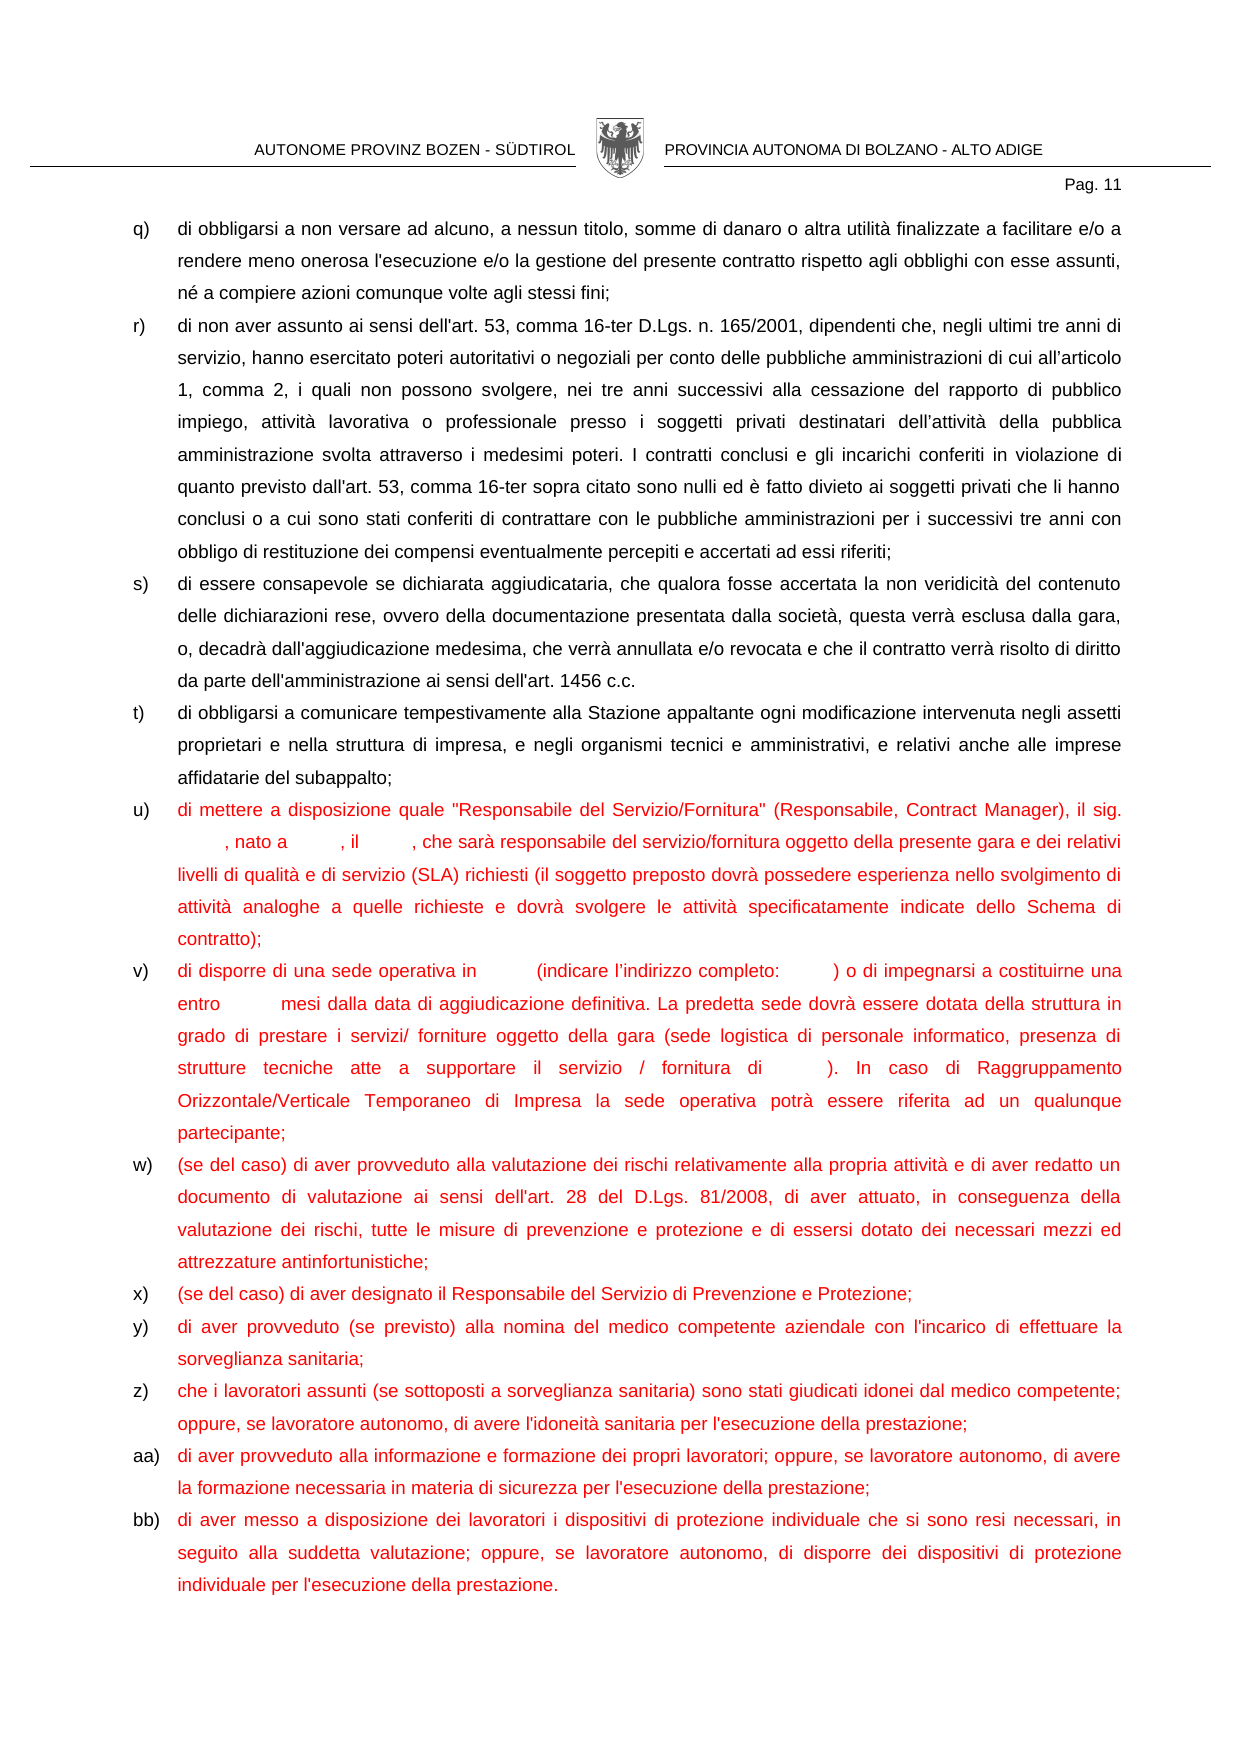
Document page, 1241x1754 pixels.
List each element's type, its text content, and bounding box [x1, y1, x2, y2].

list di aver messo a disposizione dei lavoratori i dispositivi di protezione individuale che si sono resi necessari, in seguito alla suddetta valutazione; oppure, se lavoratore autonomo, di disporre dei dispositivi di protezione individuale per l'esecuzione della prestazione. [133, 1509, 1122, 1595]
list che i lavoratori assunti (se sottoposti a sorveglianza sanitaria) sono stati giudicati idonei dal medico competente; oppure, se lavoratore autonomo, di avere l'idoneità sanitaria per l'esecuzione della prestazione; [133, 1380, 1122, 1434]
list di aver provveduto (se previsto) alla nomina del medico competente aziendale con l'incarico di effettuare la sorveglianza sanitaria; [133, 1316, 1122, 1369]
list di obbligarsi a comunicare tempestivamente alla Stazione appaltante ogni modificazione intervenuta negli assetti proprietari e nella struttura di impresa, e negli organismi tecnici e amministrativi, e relativi anche alle imprese affidatarie del subappalto; [133, 702, 1122, 788]
list di non aver assunto ai sensi dell'art. 53, comma 16-ter D.Lgs. n. 165/2001, dipendenti che, negli ultimi tre anni di servizio, hanno esercitato poteri autoritativi o negoziali per conto delle pubbliche amministrazioni di cui all’articolo 1, comma 2, i quali non possono svolgere, nei tre anni successivi alla cessazione del rapporto di pubblico impiego, attività lavorativa o professionale presso i soggetti privati destinatari dell’attività della pubblica amministrazione svolta attraverso i medesimi poteri. I contratti conclusi e gli incarichi conferiti in violazione di quanto previsto dall'art. 53, comma 16-ter sopra citato sono nulli ed è fatto divieto ai soggetti privati che li hanno conclusi o a cui sono stati conferiti di contrattare con le pubbliche amministrazioni per i successivi tre anni con obbligo di restituzione dei compensi eventualmente percepiti e accertati ad essi riferiti; [133, 314, 1122, 562]
list di essere consapevole se dichiarata aggiudicataria, che qualora fosse accertata la non veridicità del contenuto delle dichiarazioni rese, ovvero della documentazione presentata dalla società, questa verrà esclusa dalla gara, o, decadrà dall'aggiudicazione medesima, che verrà annullata e/o revocata e che il contratto verrà risolto di diritto da parte dell'amministrazione ai sensi dell'art. 1456 c.c. [133, 573, 1122, 691]
list di obbligarsi a non versare ad alcuno, a nessun titolo, somme di danaro o altra utilità finalizzate a facilitare e/o a rendere meno onerosa l'esecuzione e/o la gestione del presente contratto rispetto agli obblighi con esse assunti, né a compiere azioni comunque volte agli stessi fini; [133, 218, 1122, 304]
list (se del caso) di aver provveduto alla valutazione dei rischi relativamente alla propria attività e di aver redatto un documento di valutazione ai sensi dell'art. 28 del D.Lgs. 81/2008, di aver attuato, in conseguenza della valutazione dei rischi, tutte le misure di prevenzione e protezione e di essersi dotato dei necessari mezzi ed attrezzature antinfortunistiche; [133, 1154, 1122, 1272]
list (se del caso) di aver designato il Responsabile del Servizio di Prevenzione e Protezione; [133, 1283, 1122, 1305]
list di mettere a disposizione quale "Responsabile del Servizio/Fornitura" (Responsabile, Contract Manager), il sig. , nato a , il , che sarà responsabile del servizio/fornitura oggetto della presente gara e dei relativi livelli di qualità e di servizio (SLA) richiesti (il soggetto preposto dovrà possedere esperienza nello svolgimento di attività analoghe a quelle richieste e dovrà svolgere le attività specificatamente indicate dello Schema di contratto); [133, 799, 1122, 949]
list di disporre di una sede operativa in (indicare l’indirizzo completo: ) o di impegnarsi a costituirne una entro mesi dalla data di aggiudicazione definitiva. La predetta sede dovrà essere dotata della struttura in grado di prestare i servizi/ forniture oggetto della gara (sede logistica di personale informatico, presenza di strutture tecniche atte a supportare il servizio / fornitura di ). In caso di Raggruppamento Orizzontale/Verticale Temporaneo di Impresa la sede operativa potrà essere riferita ad un qualunque partecipante; [133, 960, 1122, 1143]
list di aver provveduto alla informazione e formazione dei propri lavoratori; oppure, se lavoratore autonomo, di avere la formazione necessaria in materia di sicurezza per l'esecuzione della prestazione; [133, 1445, 1122, 1498]
picture [596, 118, 644, 178]
